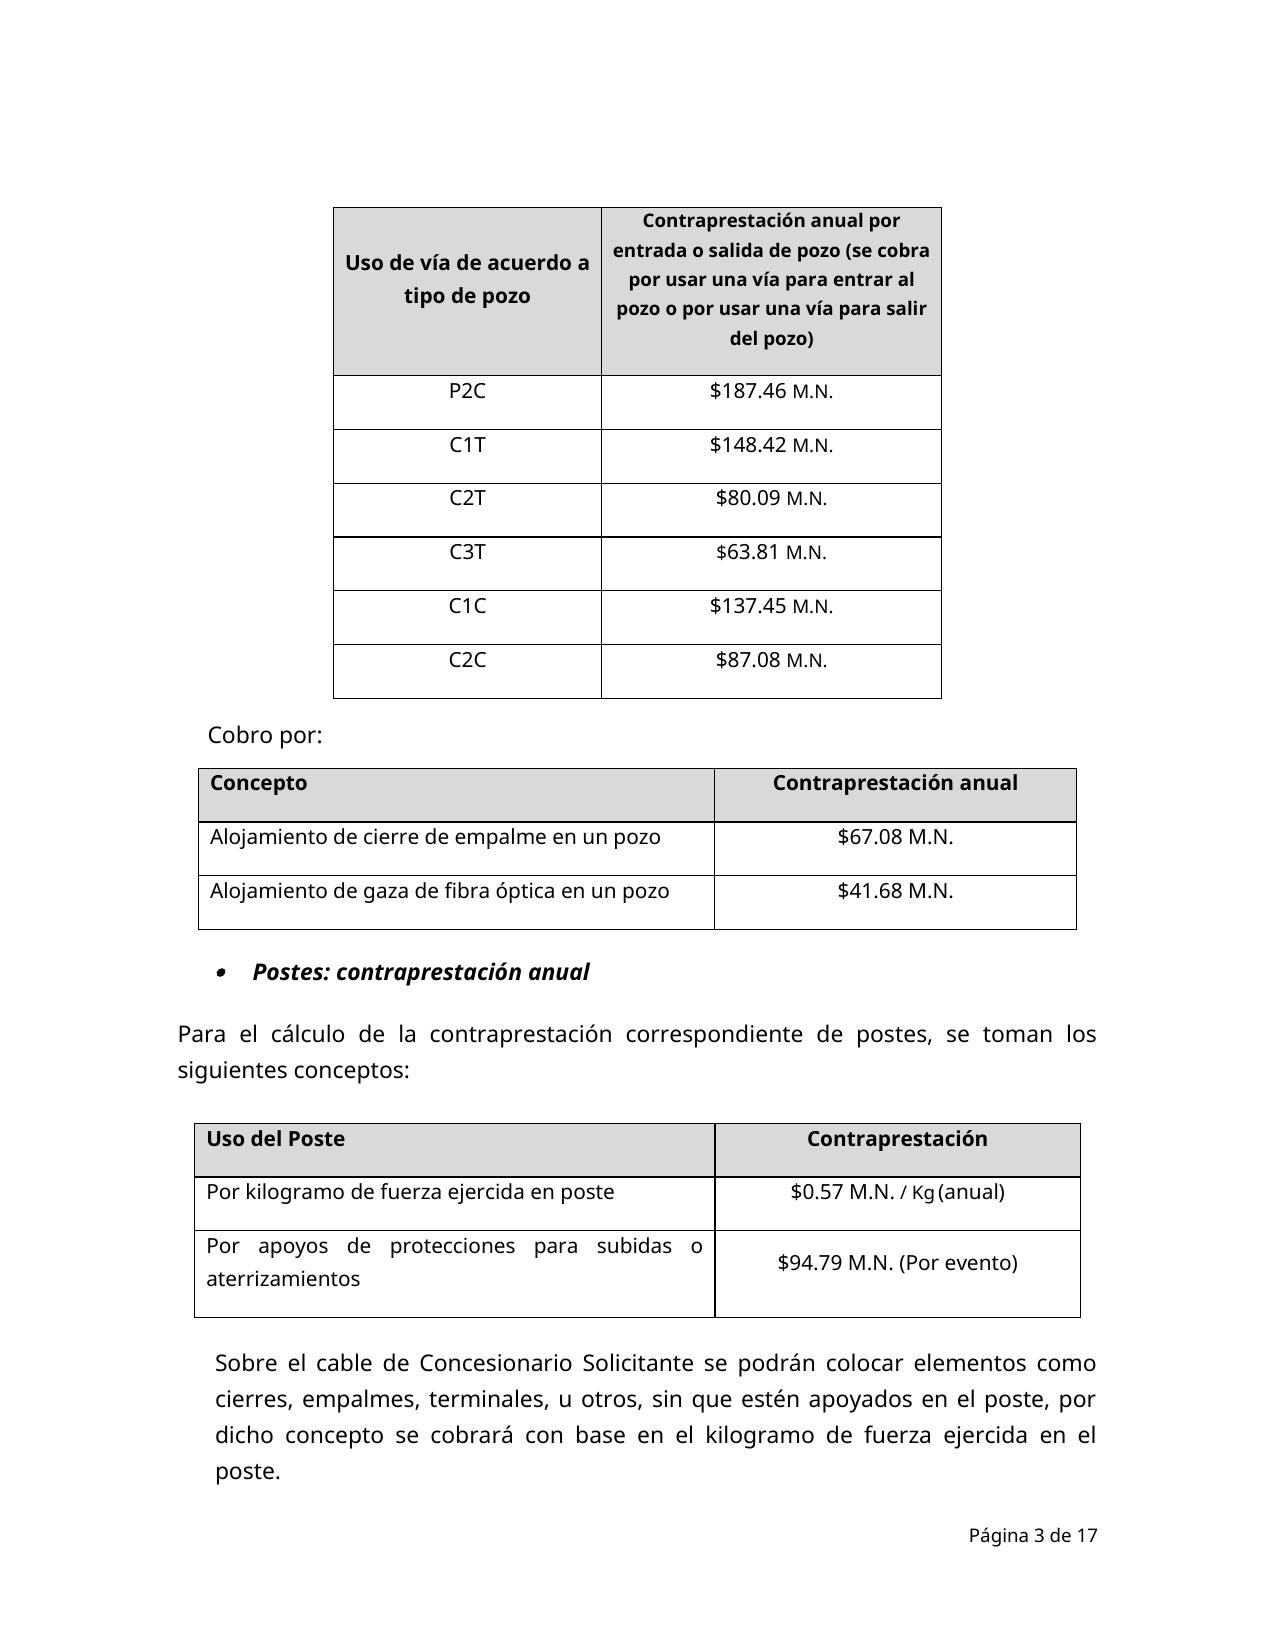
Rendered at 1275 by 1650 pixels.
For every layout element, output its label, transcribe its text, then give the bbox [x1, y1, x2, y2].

table_cell C3T [334, 538, 601, 590]
table_cell $41.68 M.N. [715, 876, 1076, 929]
table_cell C1T [334, 430, 601, 482]
table_cell Por apoyos de protecciones para subidas o aterrizamientos [195, 1231, 714, 1317]
table_cell C2T [334, 484, 601, 536]
list Postes: contraprestación anual [215, 956, 1098, 987]
table_cell $80.09 M.N. [602, 484, 941, 536]
table_cell $67.08 M.N. [715, 823, 1076, 875]
table_cell $187.46 M.N. [602, 376, 941, 429]
table_cell $148.42 M.N. [602, 430, 941, 482]
table_header Contraprestación anual por entrada o salida de pozo (se cobra por usar una vía para entrar al pozo o por usar una vía para salir del pozo) [602, 208, 941, 375]
table_header Uso de vía de acuerdo a tipo de pozo [334, 208, 601, 375]
table_cell $87.08 M.N. [602, 645, 941, 698]
table_cell C2C [334, 645, 601, 698]
table_cell Alojamiento de gaza de fibra óptica en un pozo [199, 876, 714, 929]
table_cell $0.57 M.N. / Kg (anual) [716, 1178, 1080, 1230]
table_cell $94.79 M.N. (Por evento) [716, 1231, 1080, 1317]
text Para el cálculo de la contraprestación correspondiente de postes, se toman los siguientes conceptos: [177, 1018, 1098, 1085]
table_header Uso del Poste [195, 1124, 714, 1176]
table_cell $137.45 M.N. [602, 591, 941, 644]
table_header Contraprestación anual [715, 769, 1076, 821]
table_header Concepto [199, 769, 714, 821]
table_cell C1C [334, 591, 601, 644]
text Sobre el cable de Concesionario Solicitante se podrán colocar elementos como cierres, empalmes, terminales, u otros, sin que estén apoyados en el poste, por dicho concepto se cobrará con base en el kilogramo de fuerza ejercida en el poste. [215, 1347, 1098, 1486]
table_cell Alojamiento de cierre de empalme en un pozo [199, 823, 714, 875]
table_header Contraprestación [716, 1124, 1080, 1176]
text Cobro por: [207, 718, 1098, 750]
table_cell Por kilogramo de fuerza ejercida en poste [195, 1178, 714, 1230]
table_cell $63.81 M.N. [602, 538, 941, 590]
table_cell P2C [334, 376, 601, 429]
